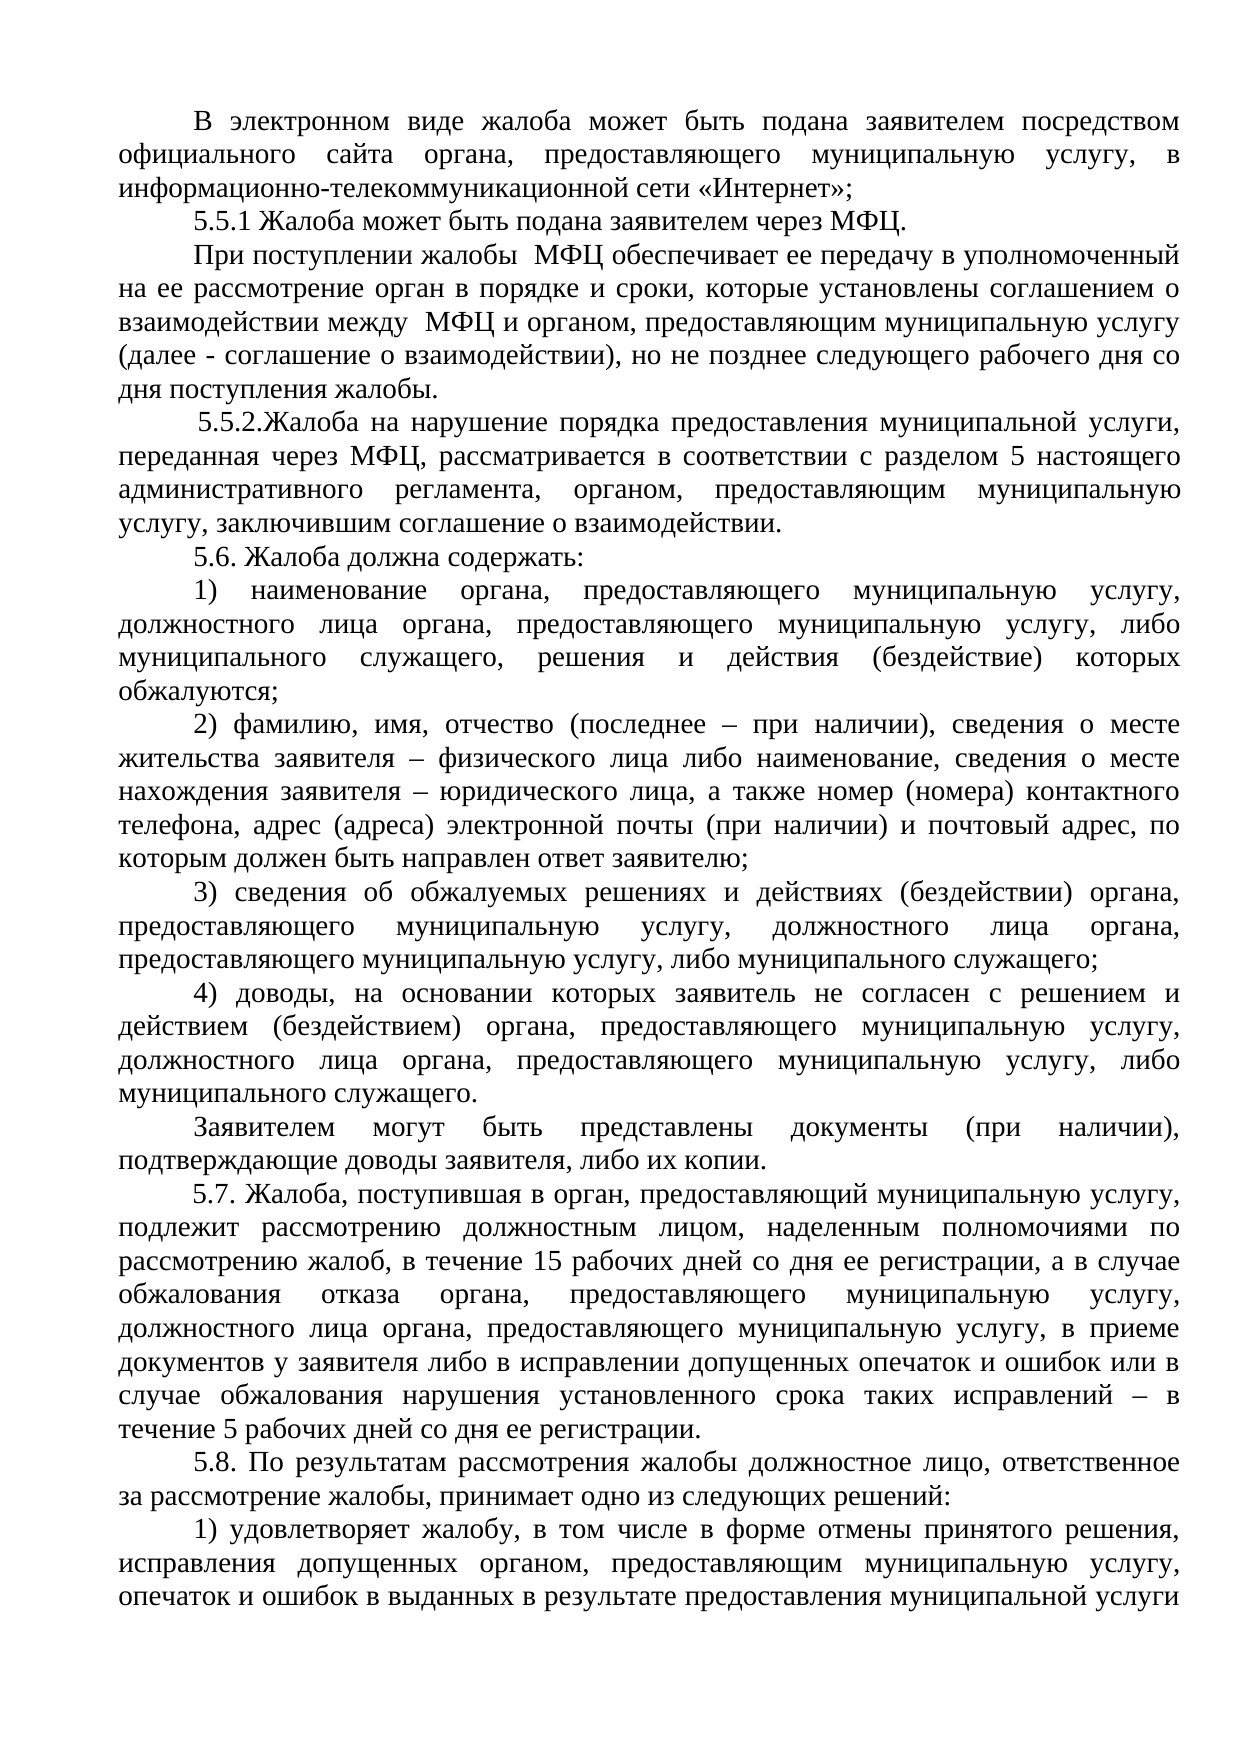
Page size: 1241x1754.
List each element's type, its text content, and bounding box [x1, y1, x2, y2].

text 5.8. По результатам рассмотрения жалобы должностное лицо, ответственное за рассмотрение жалобы, принимает одно из следующих решений: [118, 1444, 1181, 1511]
text При поступлении жалобы МФЦ обеспечивает ее передачу в уполномоченный на ее рассмотрение орган в порядке и сроки, которые установлены соглашением о взаимодействии между МФЦ и органом, предоставляющим муниципальную услугу (далее - соглашение о взаимодействии), но не позднее следующего рабочего дня со дня поступления жалобы. [118, 237, 1181, 404]
text 5.5.1 Жалоба может быть подана заявителем через МФЦ. [118, 203, 1181, 237]
text 1) наименование органа, предоставляющего муниципальную услугу, должностного лица органа, предоставляющего муниципальную услугу, либо муниципального служащего, решения и действия (бездействие) которых обжалуются; [118, 572, 1181, 706]
text 5.5.2.Жалоба на нарушение порядка предоставления муниципальной услуги, переданная через МФЦ, рассматривается в соответствии с разделом 5 настоящего административного регламента, органом, предоставляющим муниципальную услугу, заключившим соглашение о взаимодействии. [118, 404, 1181, 539]
text Заявителем могут быть представлены документы (при наличии), подтверждающие доводы заявителя, либо их копии. [118, 1109, 1181, 1176]
text 2) фамилию, имя, отчество (последнее – при наличии), сведения о месте жительства заявителя – физического лица либо наименование, сведения о месте нахождения заявителя – юридического лица, а также номер (номера) контактного телефона, адрес (адреса) электронной почты (при наличии) и почтовый адрес, по которым должен быть направлен ответ заявителю; [118, 706, 1181, 874]
text В электронном виде жалоба может быть подана заявителем посредством официального сайта органа, предоставляющего муниципальную услугу, в информационно-телекоммуникационной сети «Интернет»; [118, 103, 1181, 203]
text 3) сведения об обжалуемых решениях и действиях (бездействии) органа, предоставляющего муниципальную услугу, должностного лица органа, предоставляющего муниципальную услугу, либо муниципального служащего; [118, 874, 1181, 975]
text 4) доводы, на основании которых заявитель не согласен с решением и действием (бездействием) органа, предоставляющего муниципальную услугу, должностного лица органа, предоставляющего муниципальную услугу, либо муниципального служащего. [118, 975, 1181, 1109]
text 5.6. Жалоба должна содержать: [118, 539, 1181, 572]
text 5.7. Жалоба, поступившая в орган, предоставляющий муниципальную услугу, подлежит рассмотрению должностным лицом, наделенным полномочиями по рассмотрению жалоб, в течение 15 рабочих дней со дня ее регистрации, а в случае обжалования отказа органа, предоставляющего муниципальную услугу, должностного лица органа, предоставляющего муниципальную услугу, в приеме документов у заявителя либо в исправлении допущенных опечаток и ошибок или в случае обжалования нарушения установленного срока таких исправлений – в течение 5 рабочих дней со дня ее регистрации. [118, 1176, 1181, 1444]
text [118, 1511, 1181, 1612]
